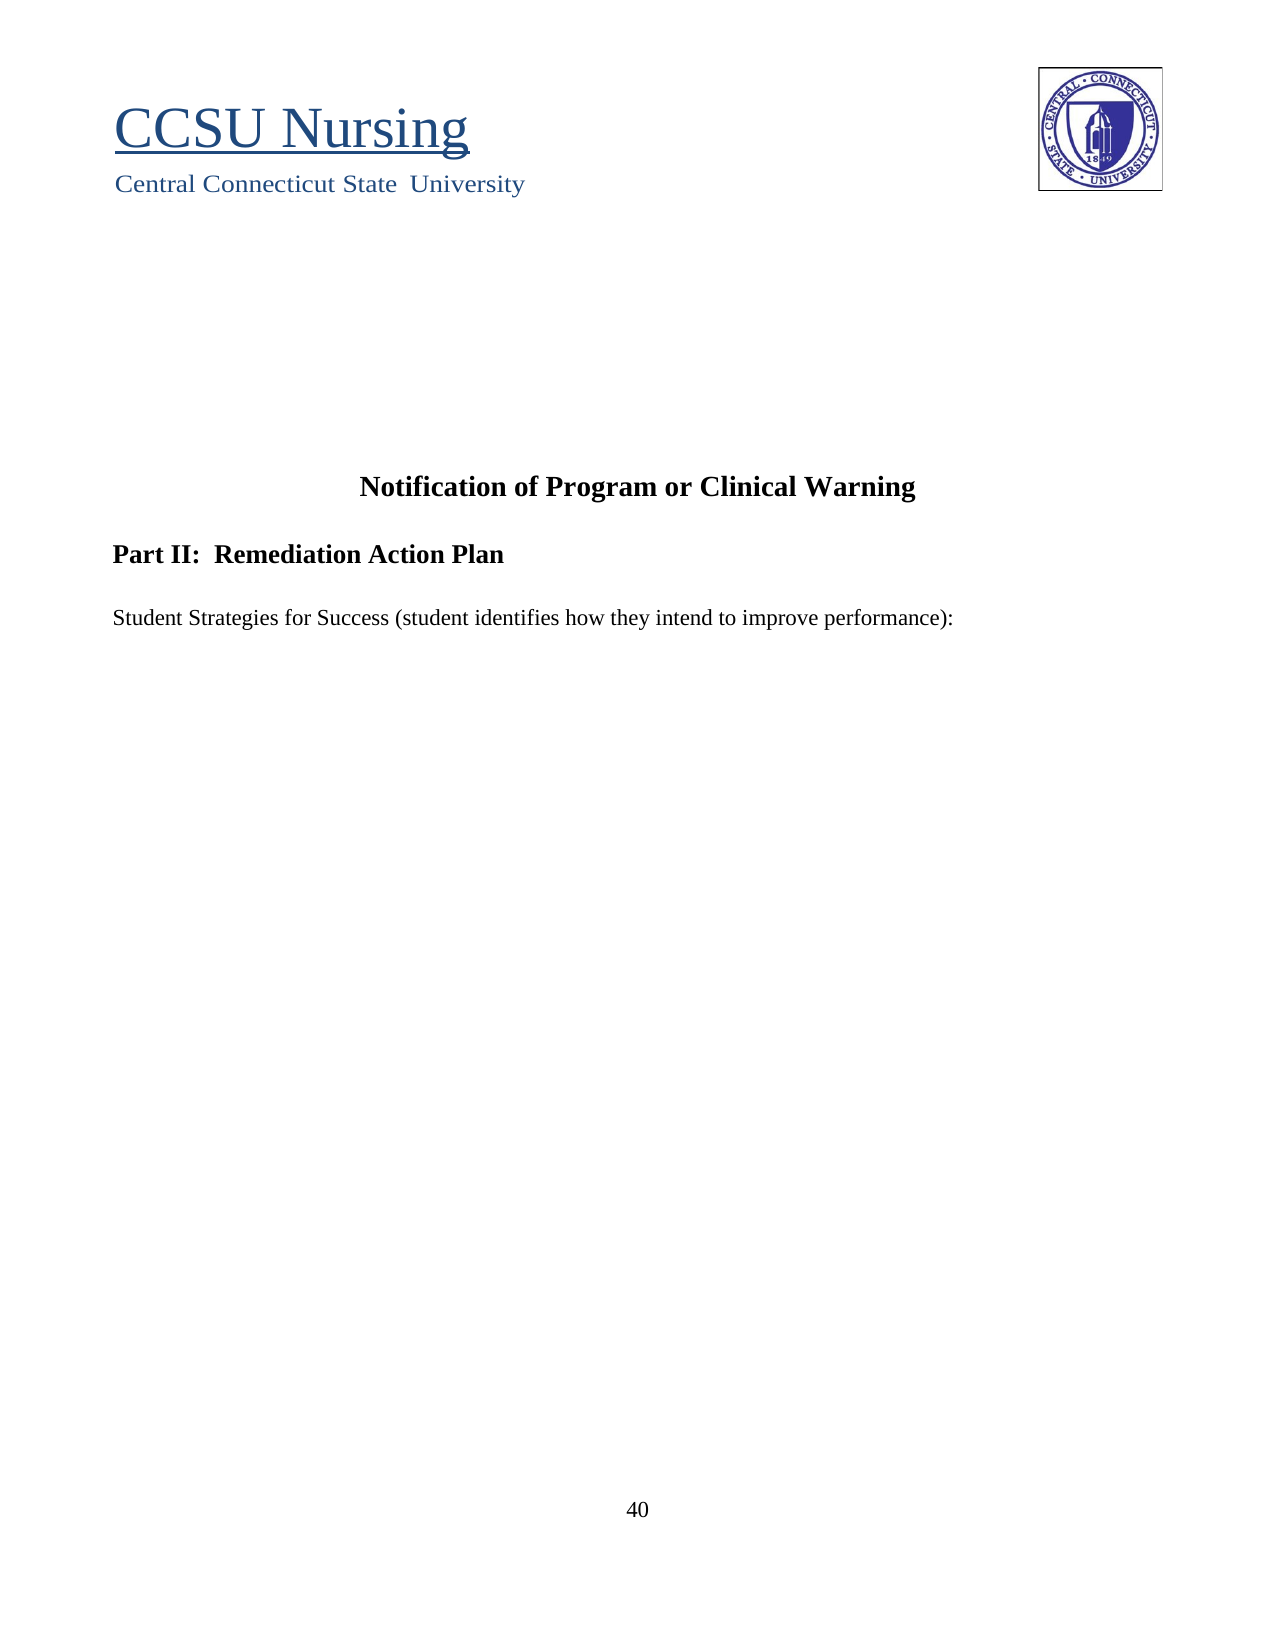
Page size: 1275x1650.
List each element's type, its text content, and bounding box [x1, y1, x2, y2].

picture [1038, 67, 1163, 191]
text Student Strategies for Success (student identifies how they intend to improve performance): [112, 604, 1162, 630]
text Notification of Program or Clinical Warning [112, 469, 1162, 503]
text Part II: Remediation Action Plan [112, 538, 1162, 569]
